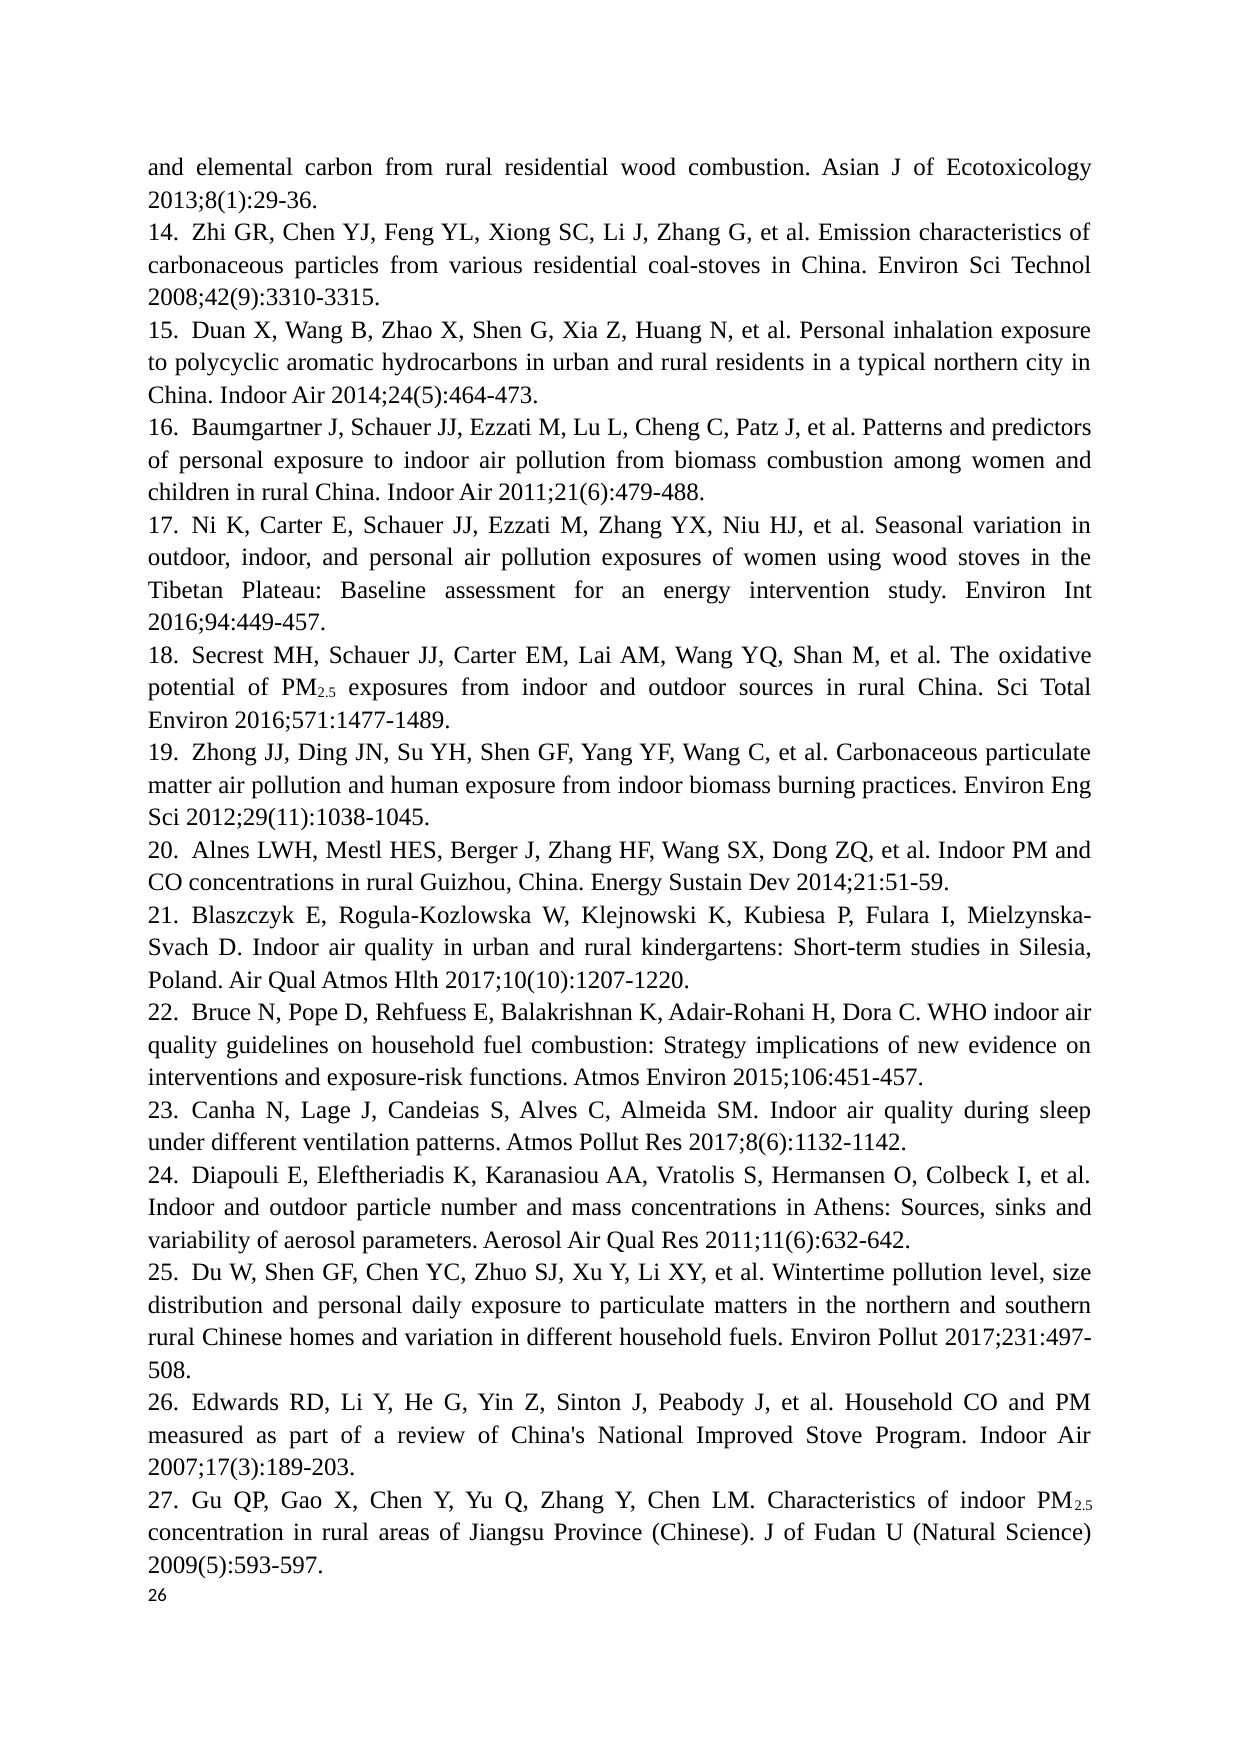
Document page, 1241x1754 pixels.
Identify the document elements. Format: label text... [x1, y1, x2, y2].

text 22. Bruce N, Pope D, Rehfuess E, Balakrishnan K, Adair-Rohani H, Dora C. WHO indoor air quality guidelines on household fuel combustion: Strategy implications of new evidence on interventions and exposure-risk functions. Atmos Environ 2015;106:451-457. [148, 995, 1092, 1093]
text 17. Ni K, Carter E, Schauer JJ, Ezzati M, Zhang YX, Niu HJ, et al. Seasonal variation in outdoor, indoor, and personal air pollution exposures of women using wood stoves in the Tibetan Plateau: Baseline assessment for an energy intervention study. Environ Int 2016;94:449-457. [148, 508, 1092, 638]
text 19. Zhong JJ, Ding JN, Su YH, Shen GF, Yang YF, Wang C, et al. Carbonaceous particulate matter air pollution and human exposure from indoor biomass burning practices. Environ Eng Sci 2012;29(11):1038-1045. [148, 735, 1092, 833]
text 23. Canha N, Lage J, Candeias S, Alves C, Almeida SM. Indoor air quality during sleep under different ventilation patterns. Atmos Pollut Res 2017;8(6):1132-1142. [148, 1093, 1092, 1158]
text 25. Du W, Shen GF, Chen YC, Zhuo SJ, Xu Y, Li XY, et al. Wintertime pollution level, size distribution and personal daily exposure to particulate matters in the northern and southern rural Chinese homes and variation in different household fuels. Environ Pollut 2017;231:497-508. [148, 1255, 1092, 1385]
text 24. Diapouli E, Eleftheriadis K, Karanasiou AA, Vratolis S, Hermansen O, Colbeck I, et al. Indoor and outdoor particle number and mass concentrations in Athens: Sources, sinks and variability of aerosol parameters. Aerosol Air Qual Res 2011;11(6):632-642. [148, 1158, 1092, 1255]
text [148, 150, 1092, 215]
text 26. Edwards RD, Li Y, He G, Yin Z, Sinton J, Peabody J, et al. Household CO and PM measured as part of a review of China's National Improved Stove Program. Indoor Air 2007;17(3):189-203. [148, 1385, 1092, 1483]
text 16. Baumgartner J, Schauer JJ, Ezzati M, Lu L, Cheng C, Patz J, et al. Patterns and predictors of personal exposure to indoor air pollution from biomass combustion among women and children in rural China. Indoor Air 2011;21(6):479-488. [148, 410, 1092, 508]
text 21. Blaszczyk E, Rogula-Kozlowska W, Klejnowski K, Kubiesa P, Fulara I, Mielzynska-Svach D. Indoor air quality in urban and rural kindergartens: Short-term studies in Silesia, Poland. Air Qual Atmos Hlth 2017;10(10):1207-1220. [148, 898, 1092, 995]
text 20. Alnes LWH, Mestl HES, Berger J, Zhang HF, Wang SX, Dong ZQ, et al. Indoor PM and CO concentrations in rural Guizhou, China. Energy Sustain Dev 2014;21:51-59. [148, 833, 1092, 898]
text 27. Gu QP, Gao X, Chen Y, Yu Q, Zhang Y, Chen LM. Characteristics of indoor PM2.5 concentration in rural areas of Jiangsu Province (Chinese). J of Fudan U (Natural Science) 2009(5):593-597. [148, 1483, 1092, 1580]
text 15. Duan X, Wang B, Zhao X, Shen G, Xia Z, Huang N, et al. Personal inhalation exposure to polycyclic aromatic hydrocarbons in urban and rural residents in a typical northern city in China. Indoor Air 2014;24(5):464-473. [148, 313, 1092, 410]
text 14. Zhi GR, Chen YJ, Feng YL, Xiong SC, Li J, Zhang G, et al. Emission characteristics of carbonaceous particles from various residential coal-stoves in China. Environ Sci Technol 2008;42(9):3310-3315. [148, 215, 1092, 313]
text 18. Secrest MH, Schauer JJ, Carter EM, Lai AM, Wang YQ, Shan M, et al. The oxidative potential of PM2.5 exposures from indoor and outdoor sources in rural China. Sci Total Environ 2016;571:1477-1489. [148, 638, 1092, 735]
